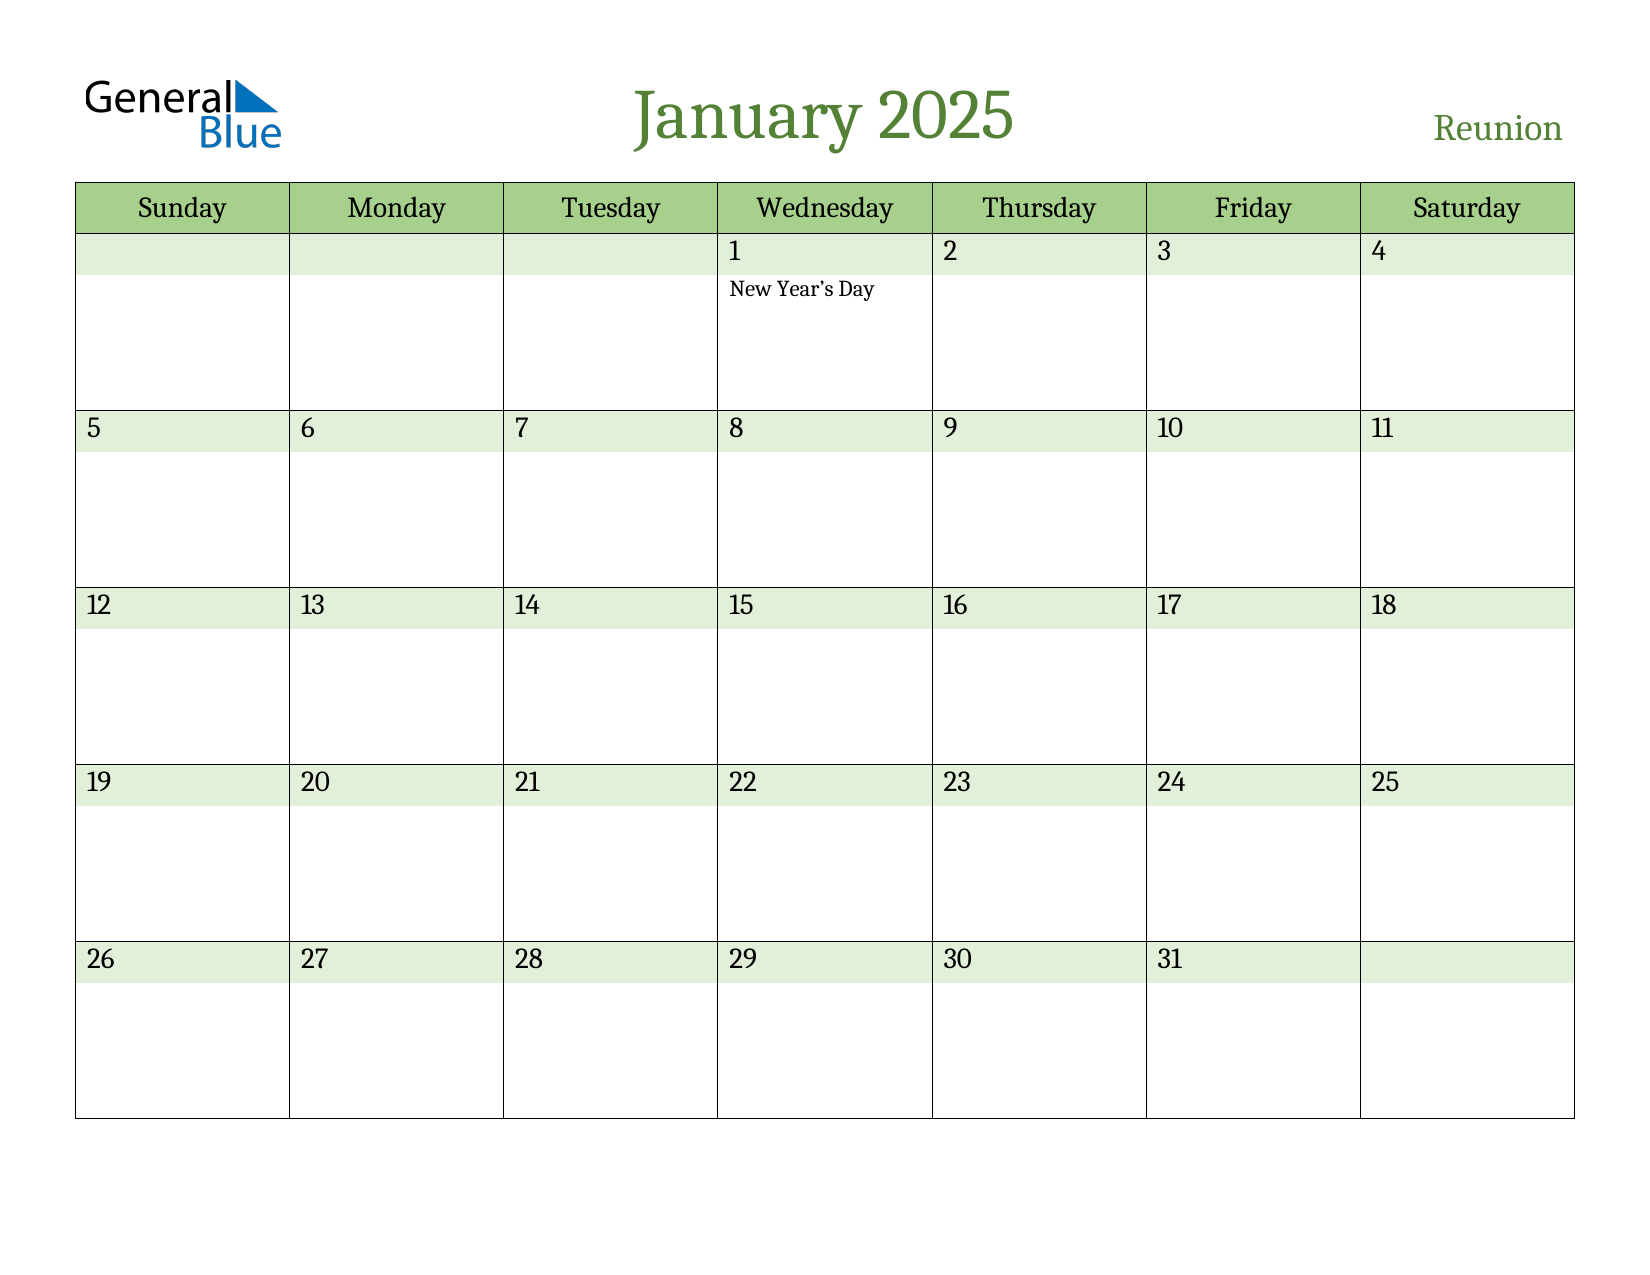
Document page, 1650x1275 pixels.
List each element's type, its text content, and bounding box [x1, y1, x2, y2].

table_cell 22 [718, 765, 932, 806]
table_cell 15 [718, 588, 932, 629]
table_cell Monday [290, 183, 503, 233]
table_cell 30 [933, 942, 1146, 983]
table_cell [718, 629, 932, 764]
table_cell Sunday [76, 183, 289, 233]
table_cell [1361, 629, 1574, 764]
table_cell [504, 234, 717, 275]
table_cell 18 [1361, 588, 1574, 629]
table_cell [933, 629, 1146, 764]
table_cell [76, 234, 289, 275]
table_cell [933, 452, 1146, 587]
table_cell 10 [1147, 411, 1360, 452]
table_cell 6 [290, 411, 503, 452]
table_cell [504, 629, 717, 764]
table_cell [1361, 275, 1574, 410]
table_cell 27 [290, 942, 503, 983]
table_cell 21 [504, 765, 717, 806]
table_cell [1361, 942, 1574, 983]
table_cell 14 [504, 588, 717, 629]
table_cell 11 [1361, 411, 1574, 452]
table_cell [290, 629, 503, 764]
table_cell Tuesday [504, 183, 717, 233]
table_cell [290, 275, 503, 410]
table_cell 4 [1361, 234, 1574, 275]
table_cell [290, 806, 503, 941]
table_cell [1361, 983, 1574, 1118]
table_cell 26 [76, 942, 289, 983]
table_cell 25 [1361, 765, 1574, 806]
table_cell [76, 983, 289, 1118]
table_cell 9 [933, 411, 1146, 452]
table_cell [1147, 806, 1360, 941]
table_cell 2 [933, 234, 1146, 275]
table_cell 5 [76, 411, 289, 452]
table_cell [76, 629, 289, 764]
table_header Reunion [1146, 75, 1574, 182]
table_cell Friday [1147, 183, 1360, 233]
table_cell [718, 806, 932, 941]
table_cell [504, 806, 717, 941]
table_header [76, 75, 503, 182]
table_cell 17 [1147, 588, 1360, 629]
table_cell 7 [504, 411, 717, 452]
table_cell 13 [290, 588, 503, 629]
table_cell 19 [76, 765, 289, 806]
table_cell Thursday [933, 183, 1146, 233]
table_cell New Year’s Day [718, 275, 932, 410]
table_cell [1361, 452, 1574, 587]
table_cell 16 [933, 588, 1146, 629]
table_cell 28 [504, 942, 717, 983]
picture [86, 80, 281, 148]
table_cell Saturday [1361, 183, 1574, 233]
table_cell [504, 983, 717, 1118]
table_cell [290, 452, 503, 587]
table_cell [76, 452, 289, 587]
table_cell [290, 234, 503, 275]
table_cell 20 [290, 765, 503, 806]
table_cell 31 [1147, 942, 1360, 983]
table_cell 24 [1147, 765, 1360, 806]
table_cell [504, 275, 717, 410]
table_cell [1147, 452, 1360, 587]
table_cell [933, 275, 1146, 410]
table_cell [1147, 983, 1360, 1118]
table_cell [76, 806, 289, 941]
table_cell 3 [1147, 234, 1360, 275]
table_cell [504, 452, 717, 587]
table_cell [933, 806, 1146, 941]
table_cell 29 [718, 942, 932, 983]
table_cell 12 [76, 588, 289, 629]
table_cell Wednesday [718, 183, 932, 233]
table_cell [718, 983, 932, 1118]
table_cell [933, 983, 1146, 1118]
table_cell [1361, 806, 1574, 941]
table_cell 8 [718, 411, 932, 452]
table_header January 2025 [504, 75, 1146, 182]
table_cell 1 [718, 234, 932, 275]
table_cell [1147, 629, 1360, 764]
table_cell [1147, 275, 1360, 410]
table_cell [290, 983, 503, 1118]
table_cell 23 [933, 765, 1146, 806]
table_cell [718, 452, 932, 587]
table_cell [76, 275, 289, 410]
